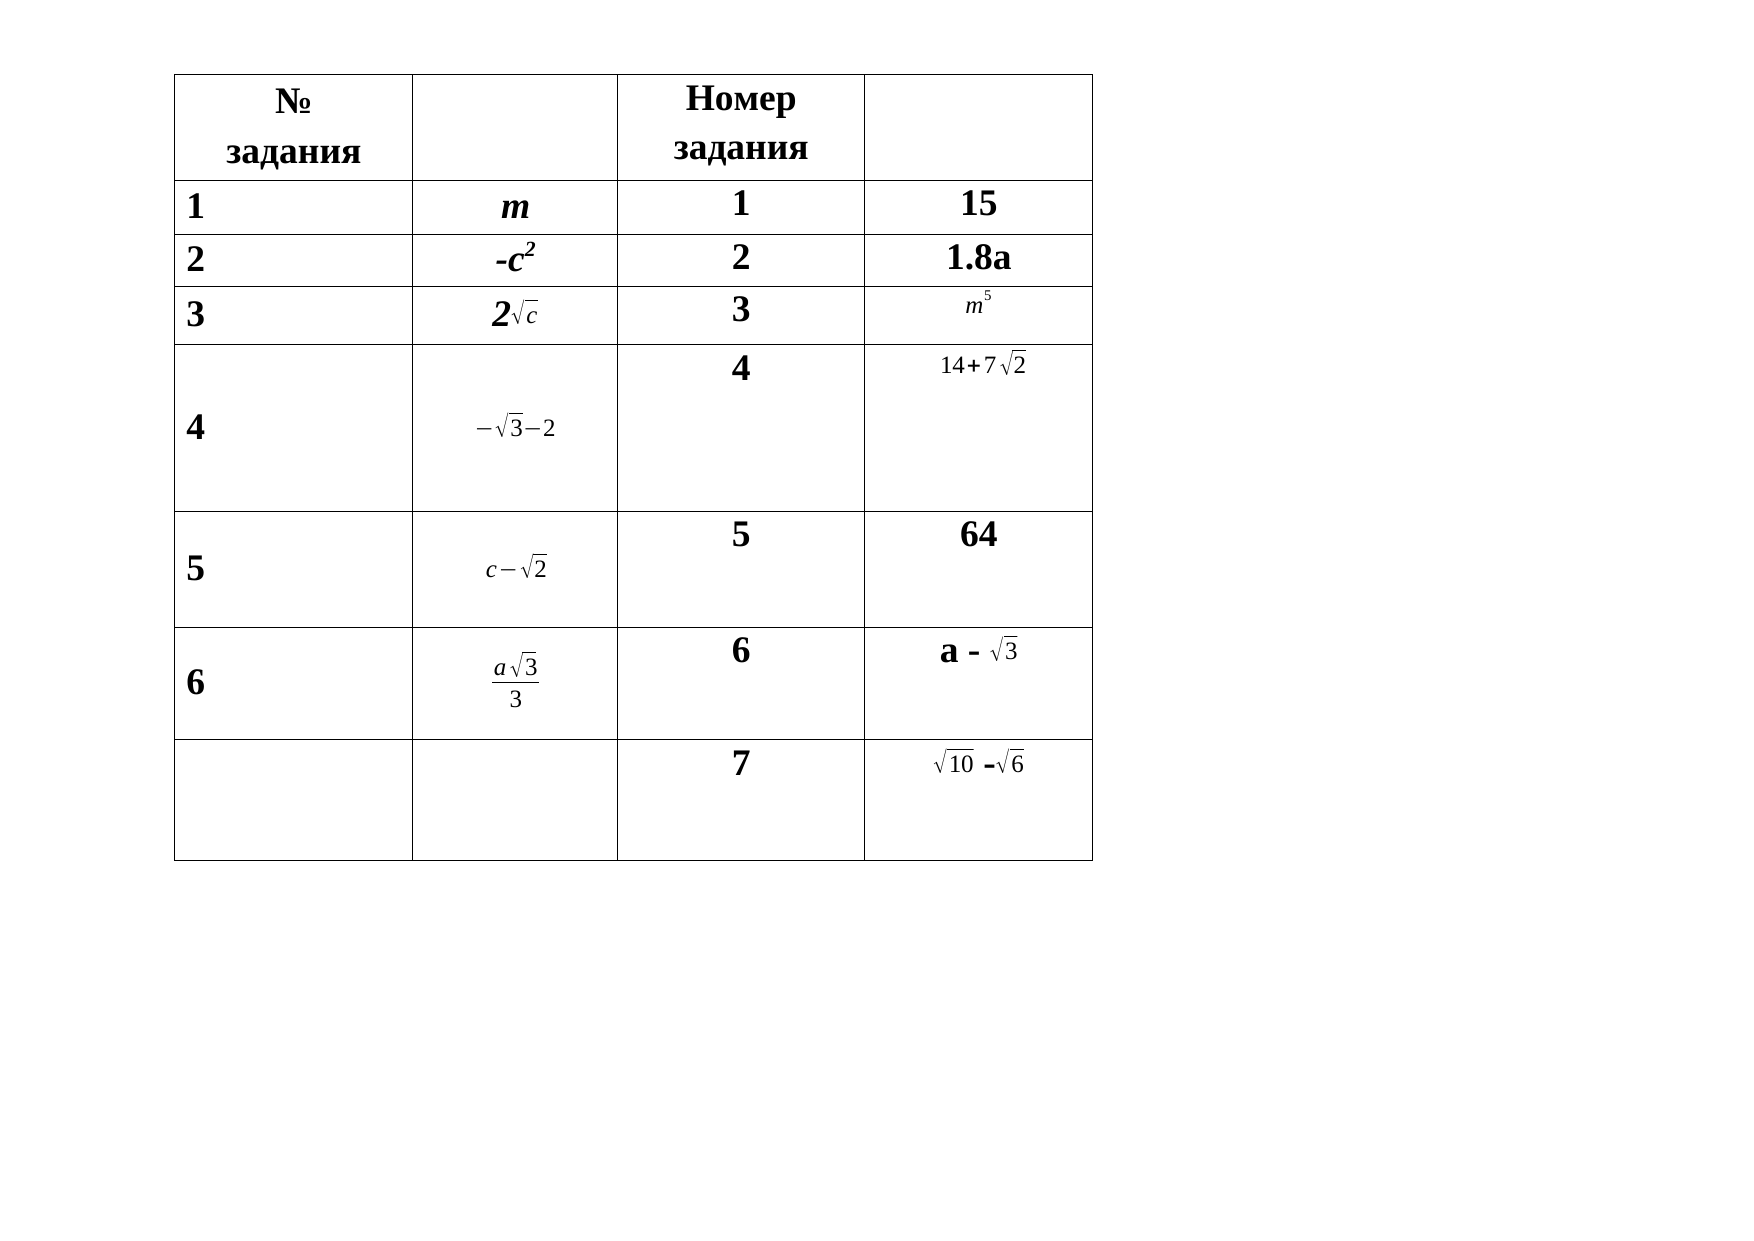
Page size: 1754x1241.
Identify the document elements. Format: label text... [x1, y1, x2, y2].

table_cell [175, 740, 412, 860]
table_cell 1 [618, 181, 864, 233]
table_cell 7 [618, 740, 864, 860]
table_cell [413, 512, 617, 627]
table_cell Номер задания [618, 75, 864, 180]
table_cell 5 [175, 512, 412, 627]
table_cell № задания [175, 75, 412, 180]
table_cell [413, 740, 617, 860]
table_cell -c2 [413, 235, 617, 286]
table_cell [865, 345, 1092, 511]
table_cell 6 [618, 628, 864, 739]
table_cell [413, 75, 617, 180]
table_cell 1.8а [865, 235, 1092, 286]
table_cell 3 [618, 287, 864, 344]
table_cell 2 [413, 287, 617, 344]
table_cell - [865, 740, 1092, 860]
table_cell 2 [618, 235, 864, 286]
table_cell m [413, 181, 617, 233]
table_cell 64 [865, 512, 1092, 627]
table_cell 3 [175, 287, 412, 344]
table_cell 4 [175, 345, 412, 511]
table_cell 6 [175, 628, 412, 739]
table_cell 15 [865, 181, 1092, 233]
table_cell [413, 628, 617, 739]
table_cell [413, 345, 617, 511]
table_cell 5 [618, 512, 864, 627]
table_cell 1 [175, 181, 412, 233]
table_cell а - [865, 628, 1092, 739]
table_cell 4 [618, 345, 864, 511]
table_cell 2 [175, 235, 412, 286]
table_cell [865, 287, 1092, 344]
table_cell [865, 75, 1092, 180]
